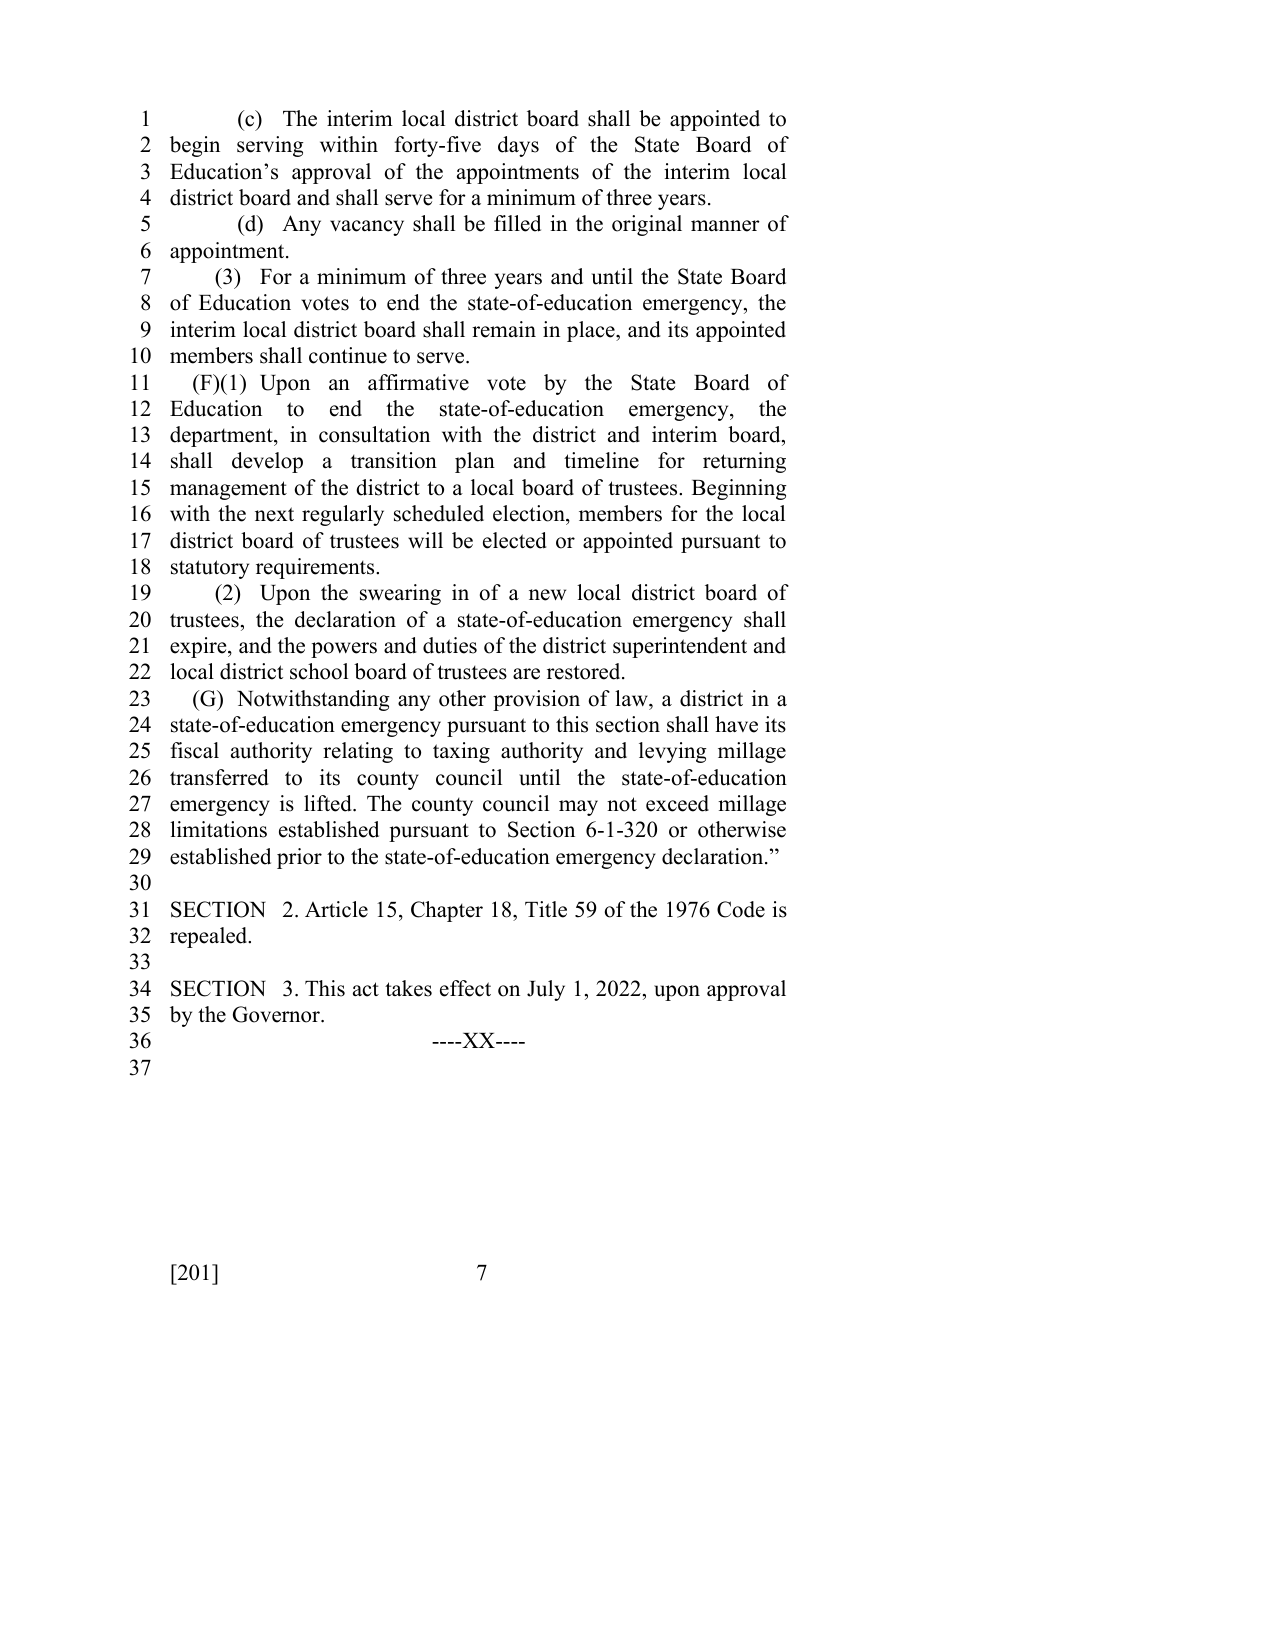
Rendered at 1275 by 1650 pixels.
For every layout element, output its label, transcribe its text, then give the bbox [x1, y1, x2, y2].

text (F)(1) Upon an affirmative vote by the State Board of Education to end the state-of-education emergency, the department, in consultation with the district and interim board, shall develop a transition plan and timeline for returning management of the district to a local board of trustees. Beginning with the next regularly scheduled election, members for the local district board of trustees will be elected or appointed pursuant to statutory requirements. [169, 368, 787, 579]
text SECTION 3. This act takes effect on July 1, 2022, upon approval by the Governor. [169, 975, 787, 1027]
text (d) Any vacancy shall be filled in the original manner of appointment. [169, 210, 787, 263]
text ----XX---- [169, 1027, 787, 1054]
text SECTION 2. Article 15, Chapter 18, Title 59 of the 1976 Code is repealed. [169, 896, 787, 948]
text (G) Notwithstanding any other provision of law, a district in a state-of-education emergency pursuant to this section shall have its fiscal authority relating to taxing authority and levying millage transferred to its county council until the state-of-education emergency is lifted. The county council may not exceed millage limitations established pursuant to Section 6-1-320 or otherwise established prior to the state-of-education emergency declaration.” [169, 685, 787, 869]
text (c) The interim local district board shall be appointed to begin serving within forty-five days of the State Board of Education’s approval of the appointments of the interim local district board and shall serve for a minimum of three years. [169, 105, 787, 210]
text (3) For a minimum of three years and until the State Board of Education votes to end the state-of-education emergency, the interim local district board shall remain in place, and its appointed members shall continue to serve. [169, 263, 787, 368]
text (2) Upon the swearing in of a new local district board of trustees, the declaration of a state-of-education emergency shall expire, and the powers and duties of the district superintendent and local district school board of trustees are restored. [169, 579, 787, 685]
